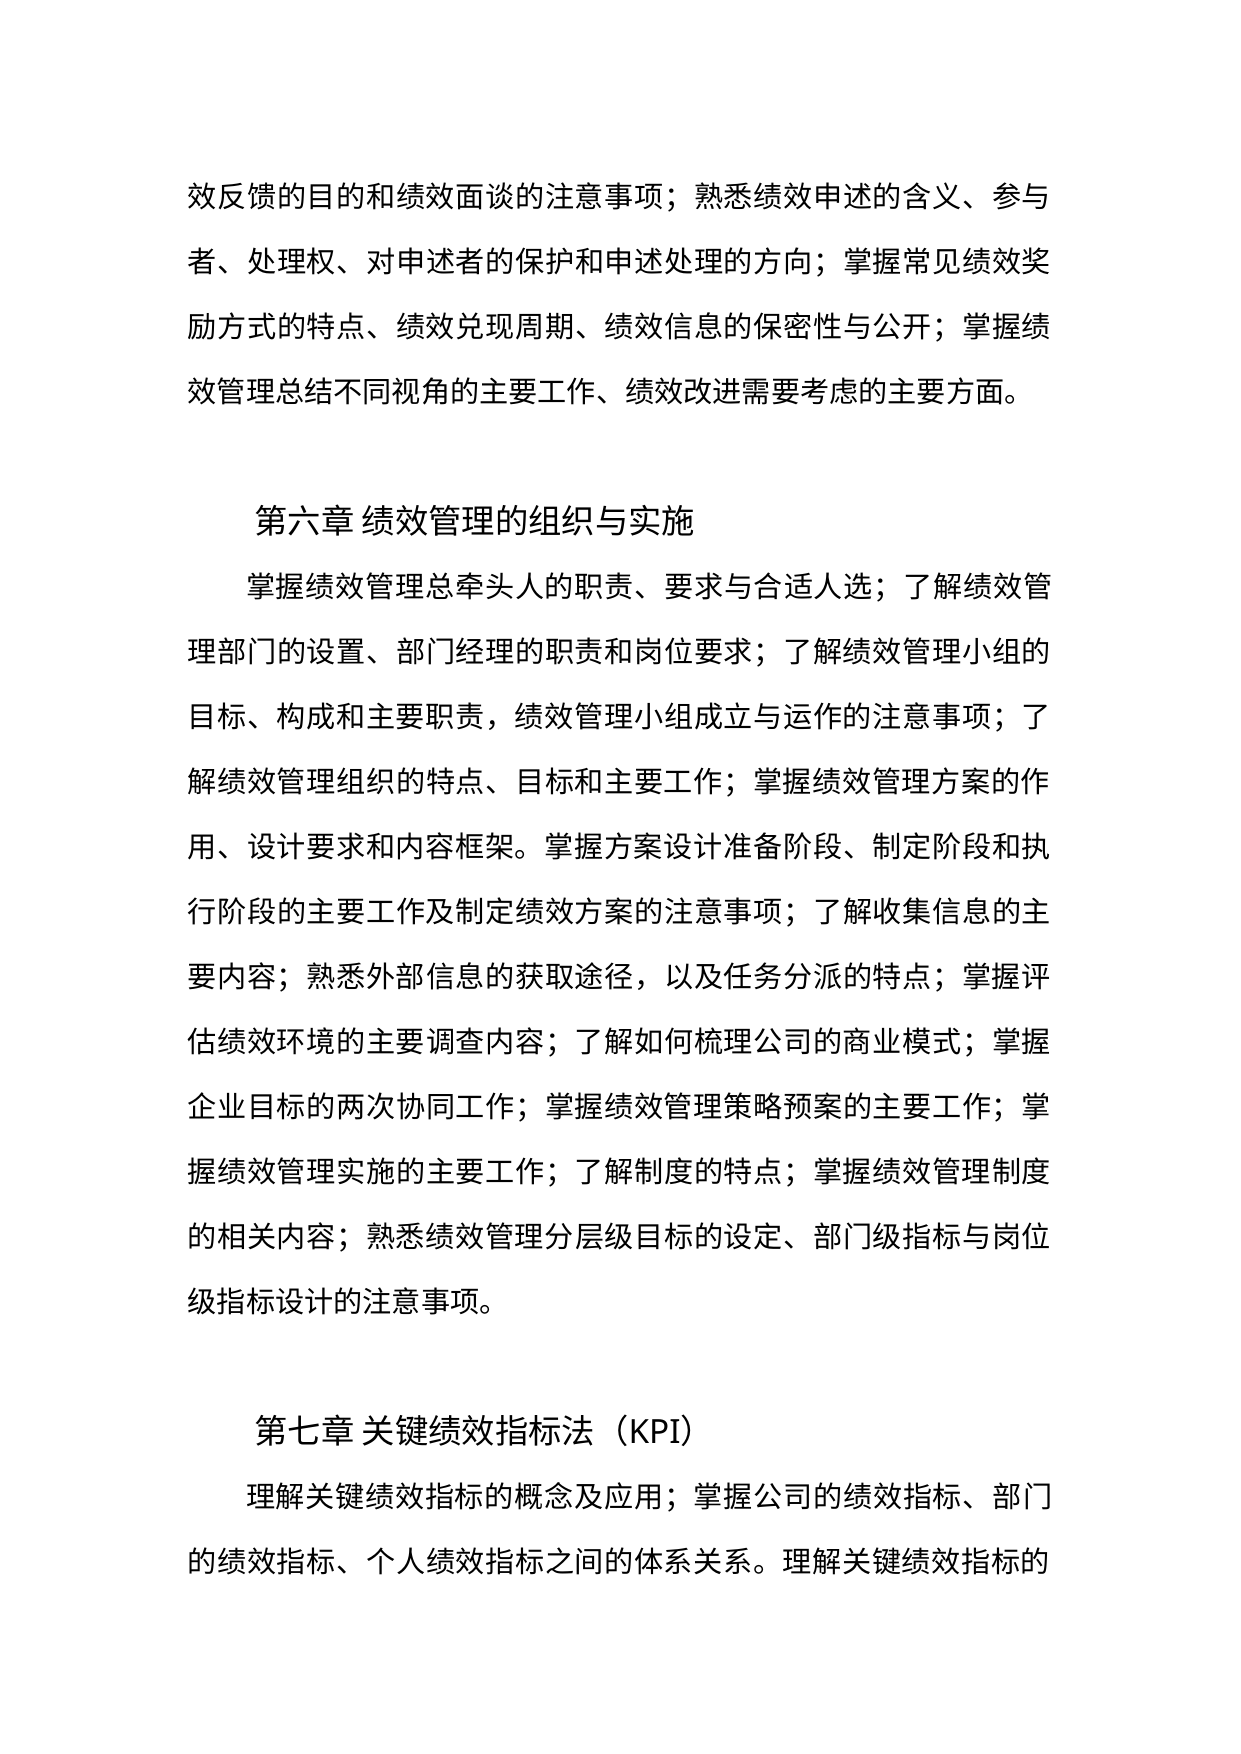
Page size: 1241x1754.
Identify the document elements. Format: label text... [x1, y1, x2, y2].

text 掌握绩效管理总牵头人的职责、要求与合适人选；了解绩效管理部门的设置、部门经理的职责和岗位要求；了解绩效管理小组的目标、构成和主要职责，绩效管理小组成立与运作的注意事项；了解绩效管理组织的特点、目标和主要工作；掌握绩效管理方案的作用、设计要求和内容框架。掌握方案设计准备阶段、制定阶段和执行阶段的主要工作及制定绩效方案的注意事项；了解收集信息的主要内容；熟悉外部信息的获取途径，以及任务分派的特点；掌握评估绩效环境的主要调查内容；了解如何梳理公司的商业模式；掌握企业目标的两次协同工作；掌握绩效管理策略预案的主要工作；掌握绩效管理实施的主要工作；了解制度的特点；掌握绩效管理制度的相关内容；熟悉绩效管理分层级目标的设定、部门级指标与岗位级指标设计的注意事项。 [187, 552, 1053, 1332]
text 第六章 绩效管理的组织与实施 [187, 487, 1053, 552]
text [187, 162, 1053, 422]
text 第七章 关键绩效指标法（KPI） [187, 1397, 1053, 1462]
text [187, 1462, 1053, 1592]
